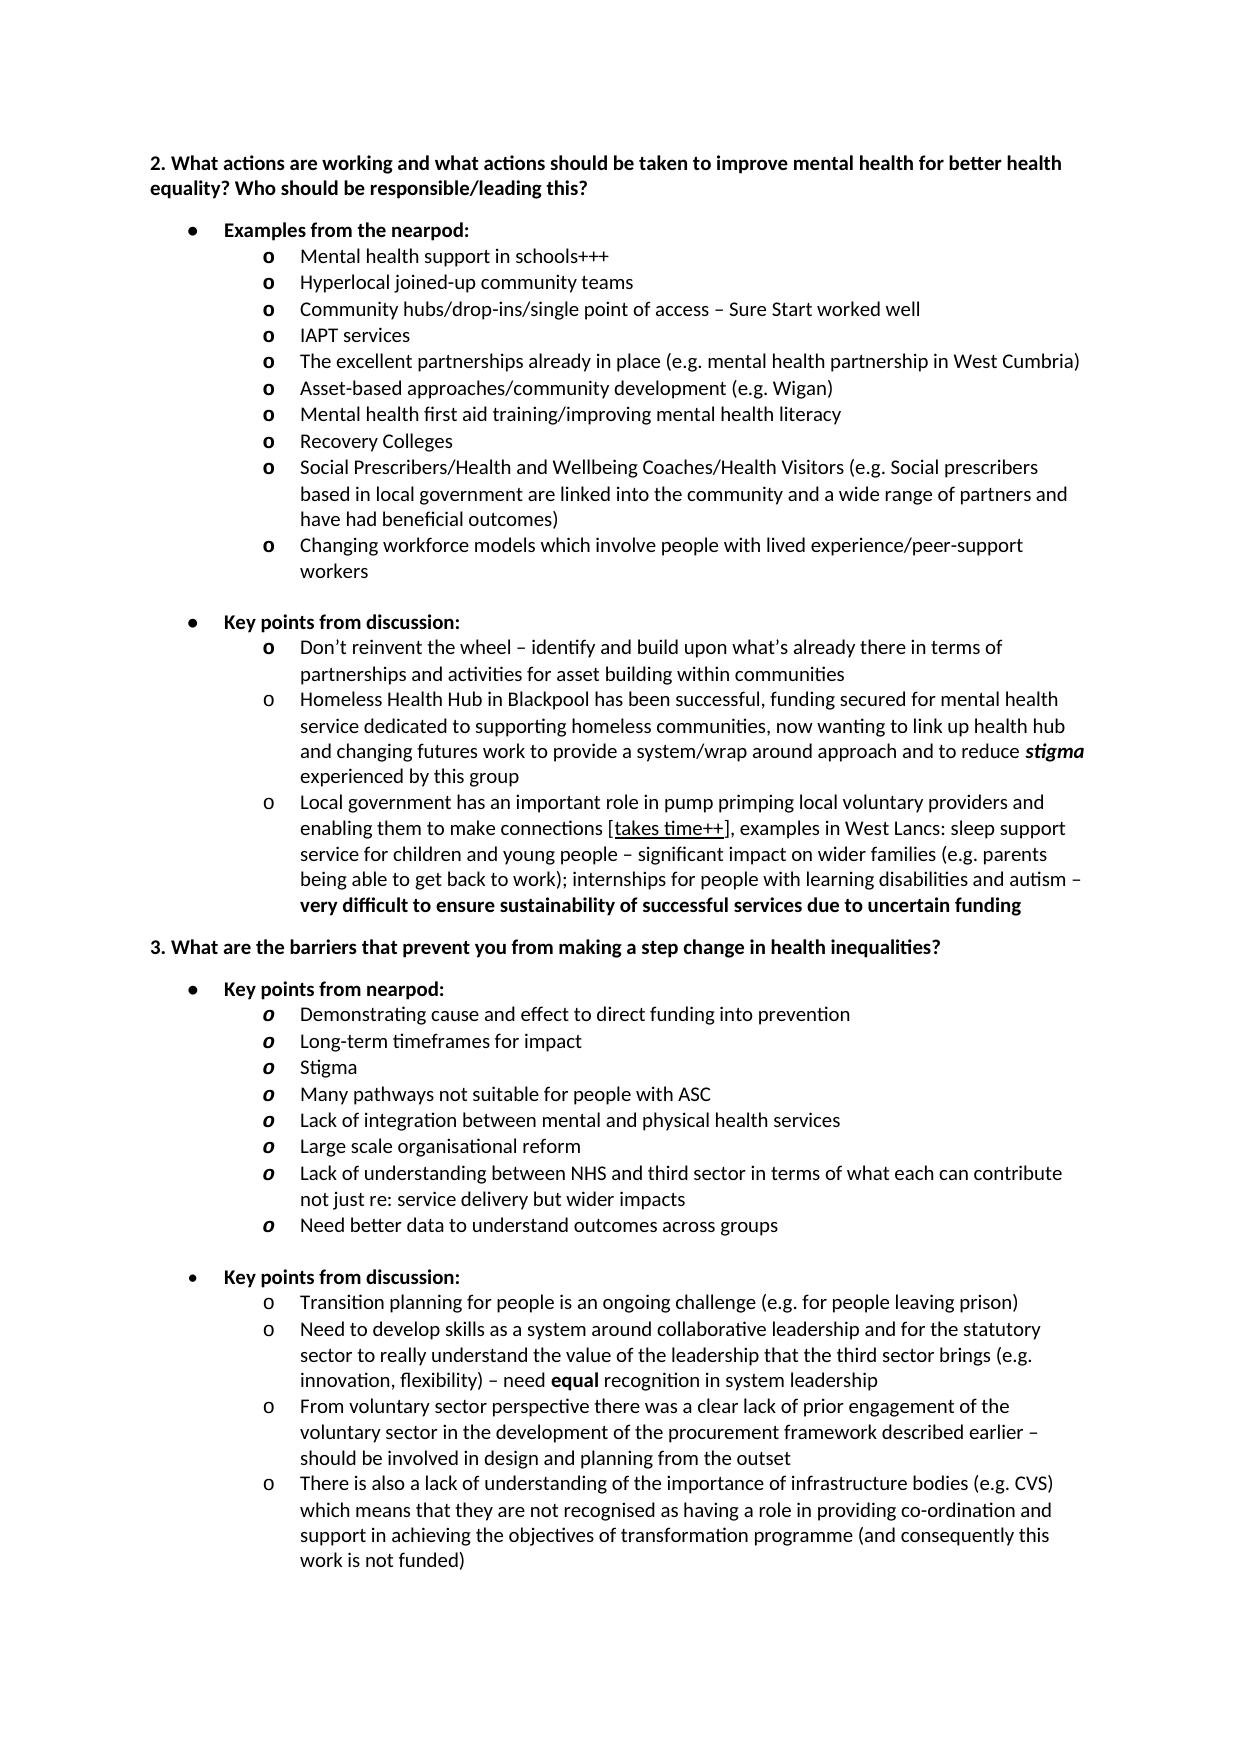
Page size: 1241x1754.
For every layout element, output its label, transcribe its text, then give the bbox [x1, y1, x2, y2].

list Need to develop skills as a system around collaborative leadership and for the statutory sector to really understand the value of the leadership that the third sector brings (e.g. innovation, flexibility) – need equal recognition in system leadership [262, 1316, 1090, 1393]
list Community hubs/drop-ins/single point of access – Sure Start worked well [262, 296, 1090, 322]
text 3. What are the barriers that prevent you from making a step change in health inequalities? [150, 934, 1090, 959]
list Asset-based approaches/community development (e.g. Wigan) [262, 375, 1090, 402]
list Local government has an important role in pump primping local voluntary providers and enabling them to make connections [takes time++], examples in West Lancs: sleep support service for children and young people – significant impact on wider families (e.g. parents being able to get back to work); internships for people with learning disabilities and autism – very difficult to ensure sustainability of successful services due to uncertain funding [262, 789, 1090, 917]
list Don’t reinvent the wheel – identify and build upon what’s already there in terms of partnerships and activities for asset building within communities [262, 634, 1090, 686]
list IAPT services [262, 322, 1090, 349]
list Long-term timeframes for impact [262, 1028, 1090, 1054]
list Key points from nearpod: [187, 976, 1090, 1001]
list Transition planning for people is an ongoing challenge (e.g. for people leaving prison) [262, 1289, 1090, 1316]
list Social Prescribers/Health and Wellbeing Coaches/Health Visitors (e.g. Social prescribers based in local government are linked into the community and a wide range of partners and have had beneficial outcomes) [262, 454, 1090, 532]
list Demonstrating cause and effect to direct funding into prevention [262, 1001, 1090, 1028]
list Homeless Health Hub in Blackpool has been successful, funding secured for mental health service dedicated to supporting homeless communities, now wanting to link up health hub and changing futures work to provide a system/wrap around approach and to reduce stigma experienced by this group [262, 686, 1090, 789]
list Examples from the nearpod: [187, 217, 1090, 243]
list Mental health first aid training/improving mental health literacy [262, 402, 1090, 428]
list Changing workforce models which involve people with lived experience/peer-support workers [262, 532, 1090, 584]
list Key points from discussion: [187, 609, 1090, 634]
list There is also a lack of understanding of the importance of infrastructure bodies (e.g. CVS) which means that they are not recognised as having a role in providing co-ordination and support in achieving the objectives of transformation programme (and consequently this work is not funded) [262, 1470, 1090, 1573]
list Stigma [262, 1054, 1090, 1081]
list The excellent partnerships already in place (e.g. mental health partnership in West Cumbria) [262, 349, 1090, 375]
list Hyperlocal joined-up community teams [262, 269, 1090, 296]
list Mental health support in schools+++ [262, 243, 1090, 269]
list Large scale organisational reform [262, 1134, 1090, 1160]
list Many pathways not suitable for people with ASC [262, 1081, 1090, 1107]
text 2. What actions are working and what actions should be taken to improve mental health for better health equality? Who should be responsible/leading this? [150, 150, 1090, 201]
list Lack of understanding between NHS and third sector in terms of what each can contribute not just re: service delivery but wider impacts [262, 1160, 1090, 1212]
list Lack of integration between mental and physical health services [262, 1107, 1090, 1134]
list From voluntary sector perspective there was a clear lack of prior engagement of the voluntary sector in the development of the procurement framework described earlier – should be involved in design and planning from the outset [262, 1393, 1090, 1470]
list Recovery Colleges [262, 428, 1090, 454]
list Key points from discussion: [187, 1264, 1090, 1289]
list Need better data to understand outcomes across groups [262, 1212, 1090, 1238]
